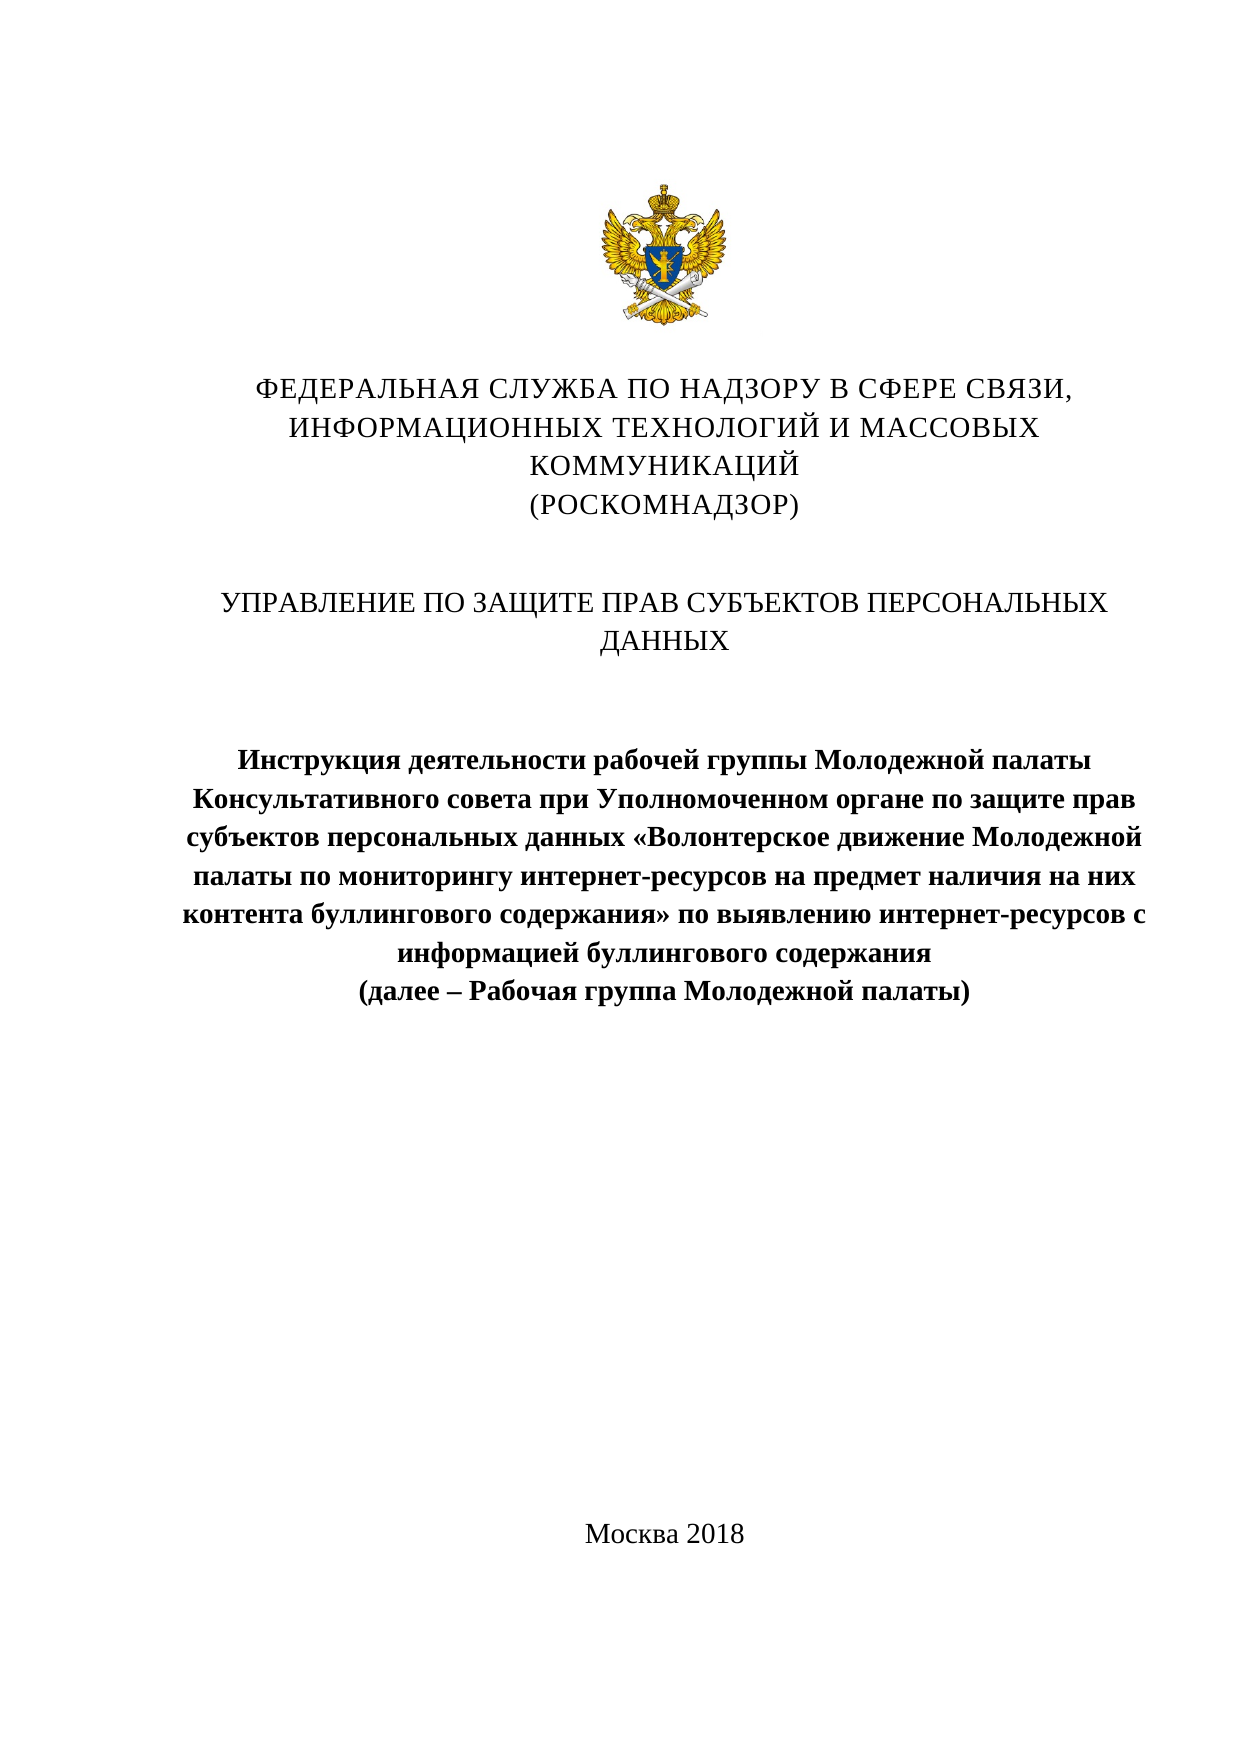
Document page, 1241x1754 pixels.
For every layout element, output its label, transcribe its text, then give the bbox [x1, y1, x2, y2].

picture [566, 168, 763, 342]
text УПРАВЛЕНИЕ ПО ЗАЩИТЕ ПРАВ СУБЪЕКТОВ ПЕРСОНАЛЬНЫХ ДАННЫХ [177, 585, 1152, 657]
subtitle (РОСКОМНАДЗОР) [177, 487, 1152, 521]
text Москва 2018 [177, 1516, 1152, 1550]
subtitle ФЕДЕРАЛЬНАЯ СЛУЖБА ПО НАДЗОРУ В СФЕРЕ СВЯЗИ, ИНФОРМАЦИОННЫХ ТЕХНОЛОГИЙ И МАССОВЫХ КОММУНИКАЦИЙ [177, 371, 1152, 482]
text Инструкция деятельности рабочей группы Молодежной палаты Консультативного совета при Уполномоченном органе по защите прав субъектов персональных данных «Волонтерское движение Молодежной палаты по мониторингу интернет-ресурсов на предмет наличия на них контента буллингового содержания» по выявлению интернет-ресурсов с информацией буллингового содержания (далее – Рабочая группа Молодежной палаты) [177, 742, 1152, 1007]
